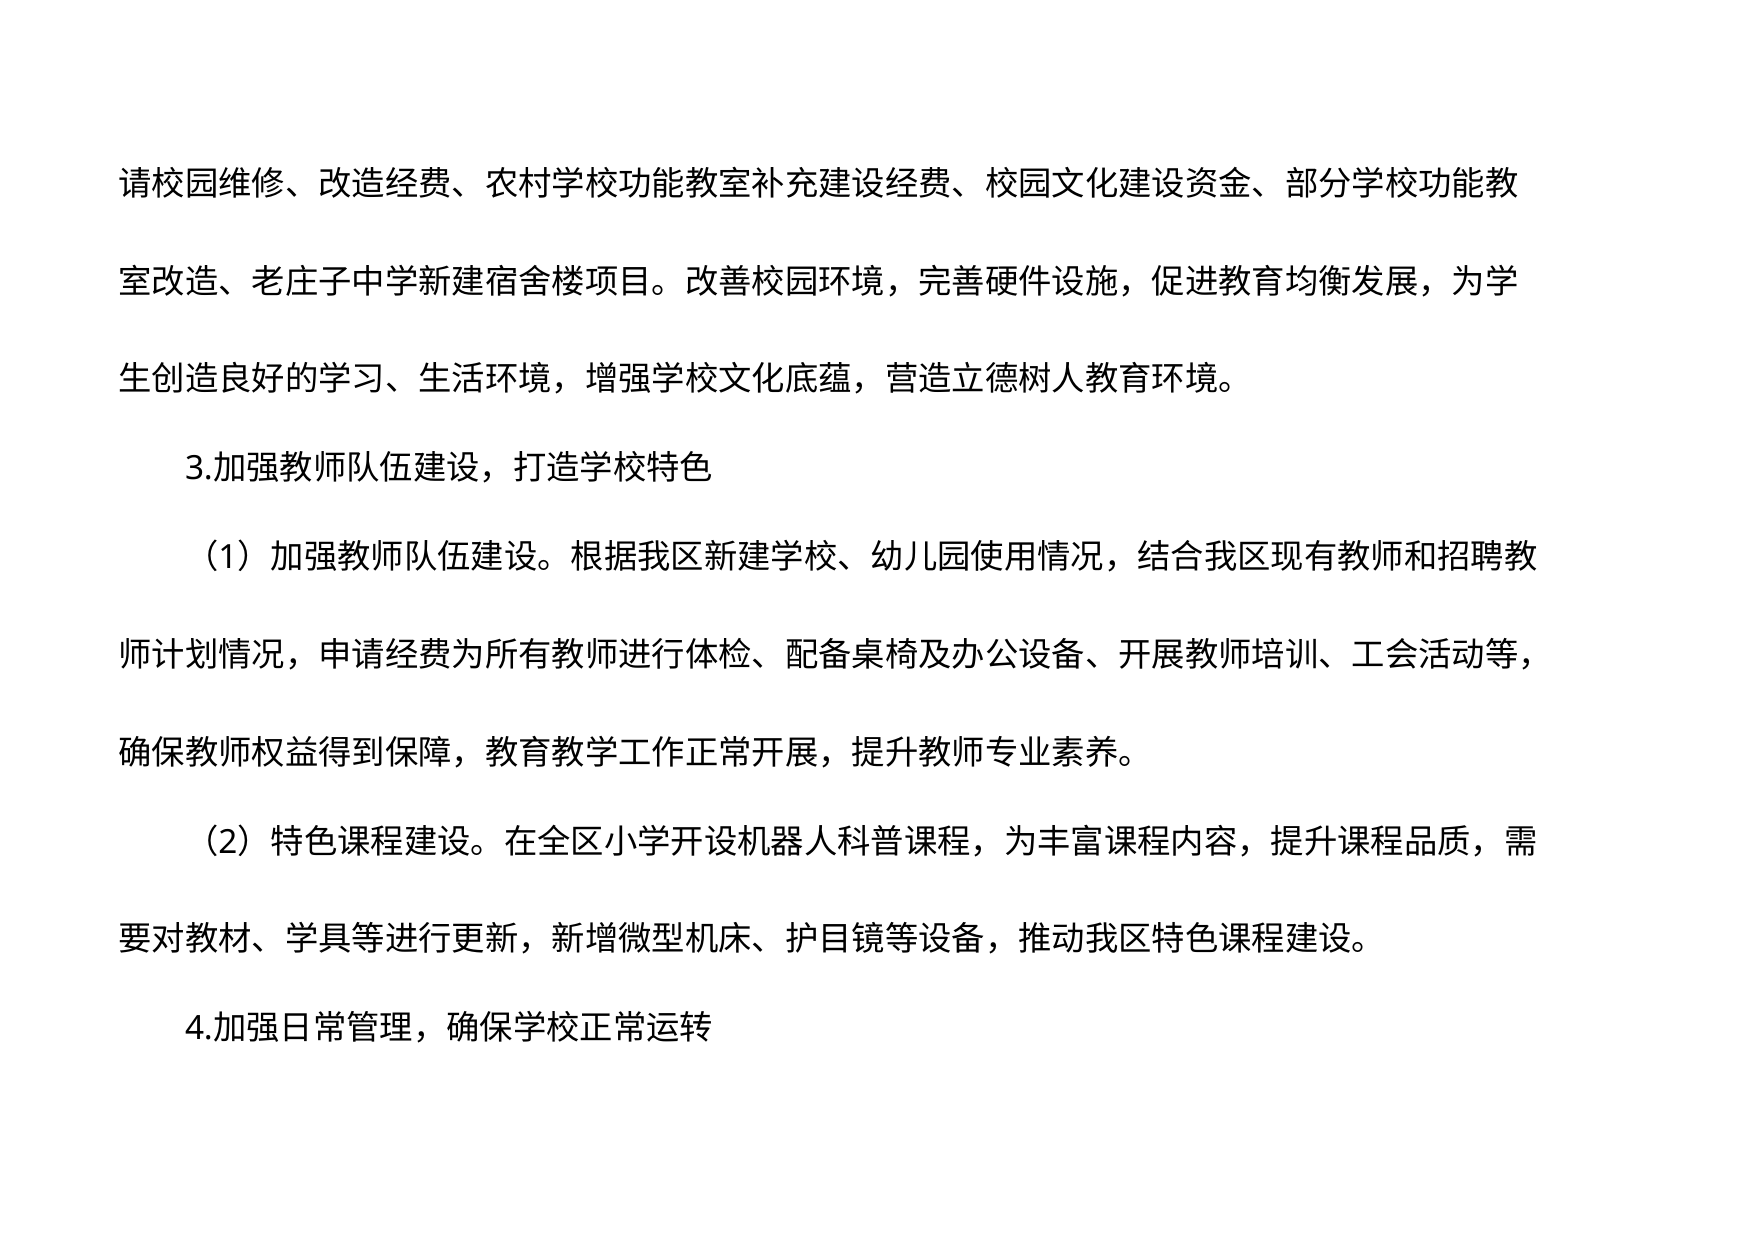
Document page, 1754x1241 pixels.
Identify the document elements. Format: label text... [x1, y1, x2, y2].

text （2）特色课程建设。在全区小学开设机器人科普课程，为丰富课程内容，提升课程品质，需要对教材、学具等进行更新，新增微型机床、护目镜等设备，推动我区特色课程建设。 [118, 806, 1547, 969]
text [118, 149, 1547, 409]
text 3.加强教师队伍建设，打造学校特色 [118, 433, 1547, 498]
text （1）加强教师队伍建设。根据我区新建学校、幼儿园使用情况，结合我区现有教师和招聘教师计划情况，申请经费为所有教师进行体检、配备桌椅及办公设备、开展教师培训、工会活动等，确保教师权益得到保障，教育教学工作正常开展，提升教师专业素养。 [118, 522, 1547, 782]
text 4.加强日常管理，确保学校正常运转 [118, 993, 1547, 1058]
